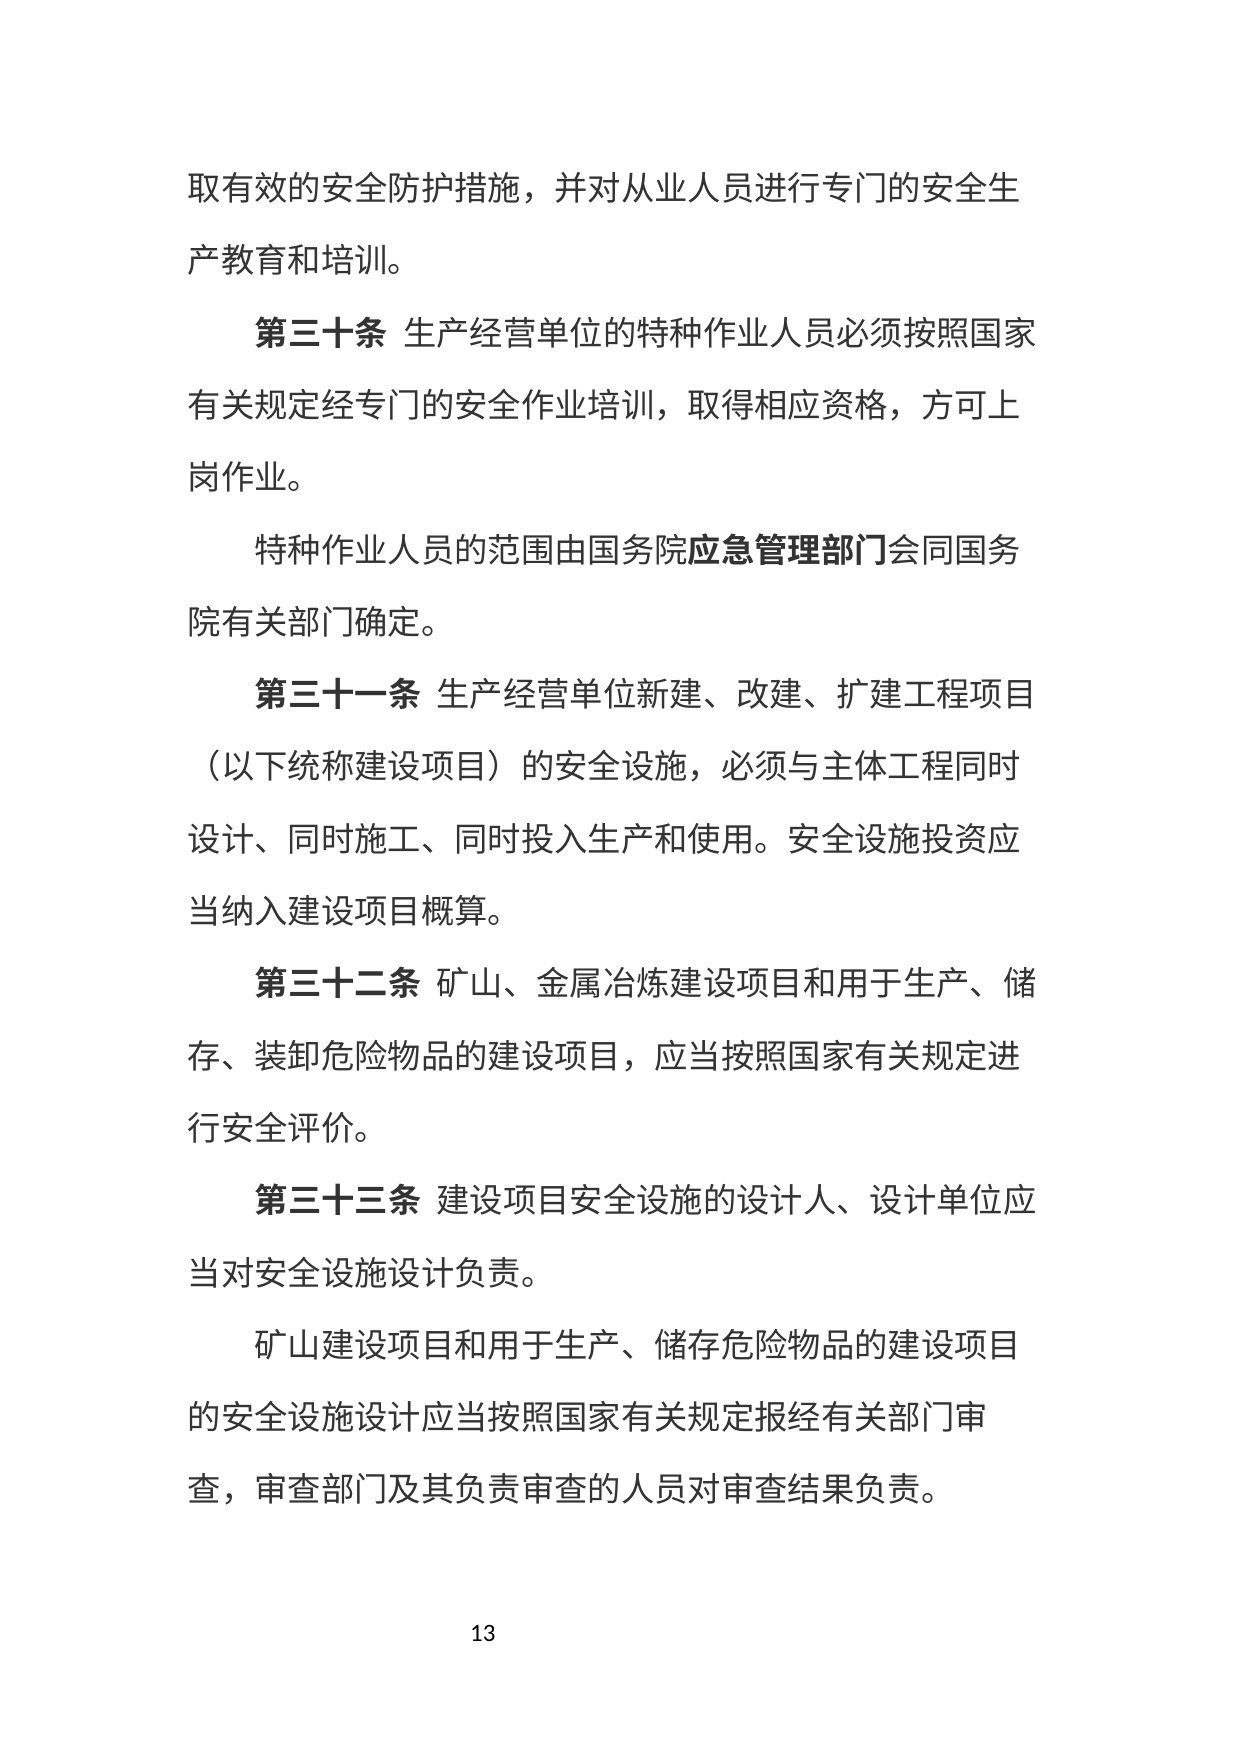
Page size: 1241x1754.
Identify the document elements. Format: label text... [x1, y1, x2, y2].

text 特种作业人员的范围由国务院应急管理部门会同国务院有关部门确定。 [187, 523, 1053, 644]
text 矿山建设项目和用于生产、储存危险物品的建设项目的安全设施设计应当按照国家有关规定报经有关部门审查，审查部门及其负责审查的人员对审查结果负责。 [187, 1319, 1053, 1511]
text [187, 162, 1053, 282]
text 第三十三条 建设项目安全设施的设计人、设计单位应当对安全设施设计负责。 [187, 1174, 1053, 1294]
text 第三十条 生产经营单位的特种作业人员必须按照国家有关规定经专门的安全作业培训，取得相应资格，方可上岗作业。 [187, 307, 1053, 499]
text 第三十二条 矿山、金属冶炼建设项目和用于生产、储存、装卸危险物品的建设项目，应当按照国家有关规定进行安全评价。 [187, 957, 1053, 1150]
text 第三十一条 生产经营单位新建、改建、扩建工程项目（以下统称建设项目）的安全设施，必须与主体工程同时设计、同时施工、同时投入生产和使用。安全设施投资应当纳入建设项目概算。 [187, 668, 1053, 933]
